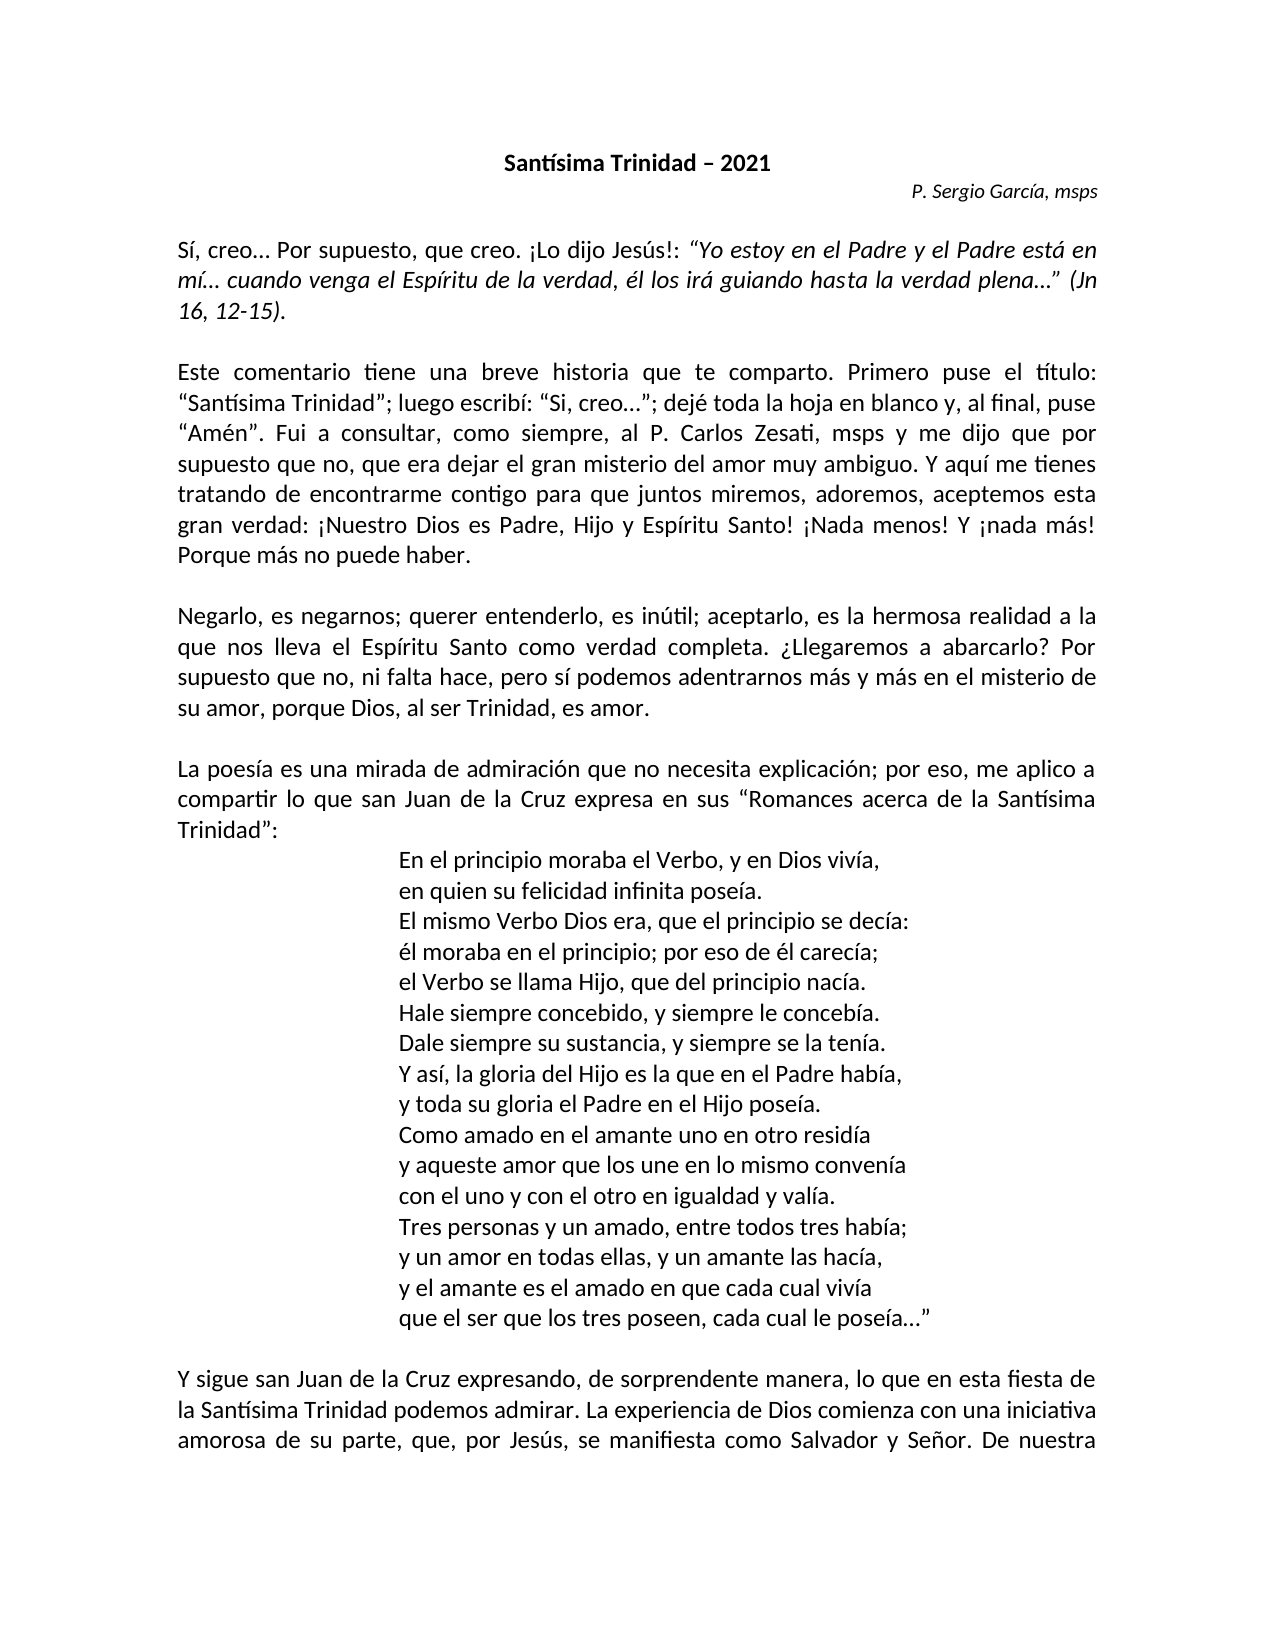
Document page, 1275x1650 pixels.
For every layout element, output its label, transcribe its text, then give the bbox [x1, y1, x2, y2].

text Dale siempre su sustancia, y siempre se la tenía. [398, 1028, 1098, 1058]
text Sí, creo… Por supuesto, que creo. ¡Lo dijo Jesús!: “Yo estoy en el Padre y el Padre está en mí… cuando venga el Espíritu de la verdad, él los irá guiando hasta la verdad plena…” (Jn 16, 12-15). [177, 234, 1098, 326]
text P. Sergio García, msps [177, 178, 1098, 203]
text Hale siempre concebido, y siempre le concebía. [398, 997, 1098, 1028]
text En el principio moraba el Verbo, y en Dios vivía, [398, 844, 1098, 875]
text Este comentario tiene una breve historia que te comparto. Primero puse el título: “Santísima Trinidad”; luego escribí: “Si, creo…”; dejé toda la hoja en blanco y, al final, puse “Amén”. Fui a consultar, como siempre, al P. Carlos Zesati, msps y me dijo que por supuesto que no, que era dejar el gran misterio del amor muy ambiguo. Y aquí me tienes tratando de encontrarme contigo para que juntos miremos, adoremos, aceptemos esta gran verdad: ¡Nuestro Dios es Padre, Hijo y Espíritu Santo! ¡Nada menos! Y ¡nada más! Porque más no puede haber. [177, 356, 1098, 570]
text él moraba en el principio; por eso de él carecía; [398, 936, 1098, 967]
text Santísima Trinidad – 2021 [177, 148, 1098, 178]
text y toda su gloria el Padre en el Hijo poseía. [398, 1089, 1098, 1119]
text y el amante es el amado en que cada cual vivía [398, 1272, 1098, 1302]
text con el uno y con el otro en igualdad y valía. [398, 1180, 1098, 1211]
text El mismo Verbo Dios era, que el principio se decía: [398, 906, 1098, 936]
text Tres personas y un amado, entre todos tres había; [398, 1211, 1098, 1241]
text Negarlo, es negarnos; querer entenderlo, es inútil; aceptarlo, es la hermosa realidad a la que nos lleva el Espíritu Santo como verdad completa. ¿Llegaremos a abarcarlo? Por supuesto que no, ni falta hace, pero sí podemos adentrarnos más y más en el misterio de su amor, porque Dios, al ser Trinidad, es amor. [177, 600, 1098, 722]
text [177, 1363, 1098, 1455]
text el Verbo se llama Hijo, que del principio nacía. [398, 967, 1098, 997]
text y un amor en todas ellas, y un amante las hacía, [398, 1241, 1098, 1272]
text que el ser que los tres poseen, cada cual le poseía…” [398, 1302, 1098, 1333]
text y aqueste amor que los une en lo mismo convenía [398, 1150, 1098, 1180]
text en quien su felicidad infinita poseía. [398, 875, 1098, 906]
text Como amado en el amante uno en otro residía [398, 1119, 1098, 1150]
text Y así, la gloria del Hijo es la que en el Padre había, [398, 1058, 1098, 1089]
text La poesía es una mirada de admiración que no necesita explicación; por eso, me aplico a compartir lo que san Juan de la Cruz expresa en sus “Romances acerca de la Santísima Trinidad”: [177, 753, 1098, 844]
